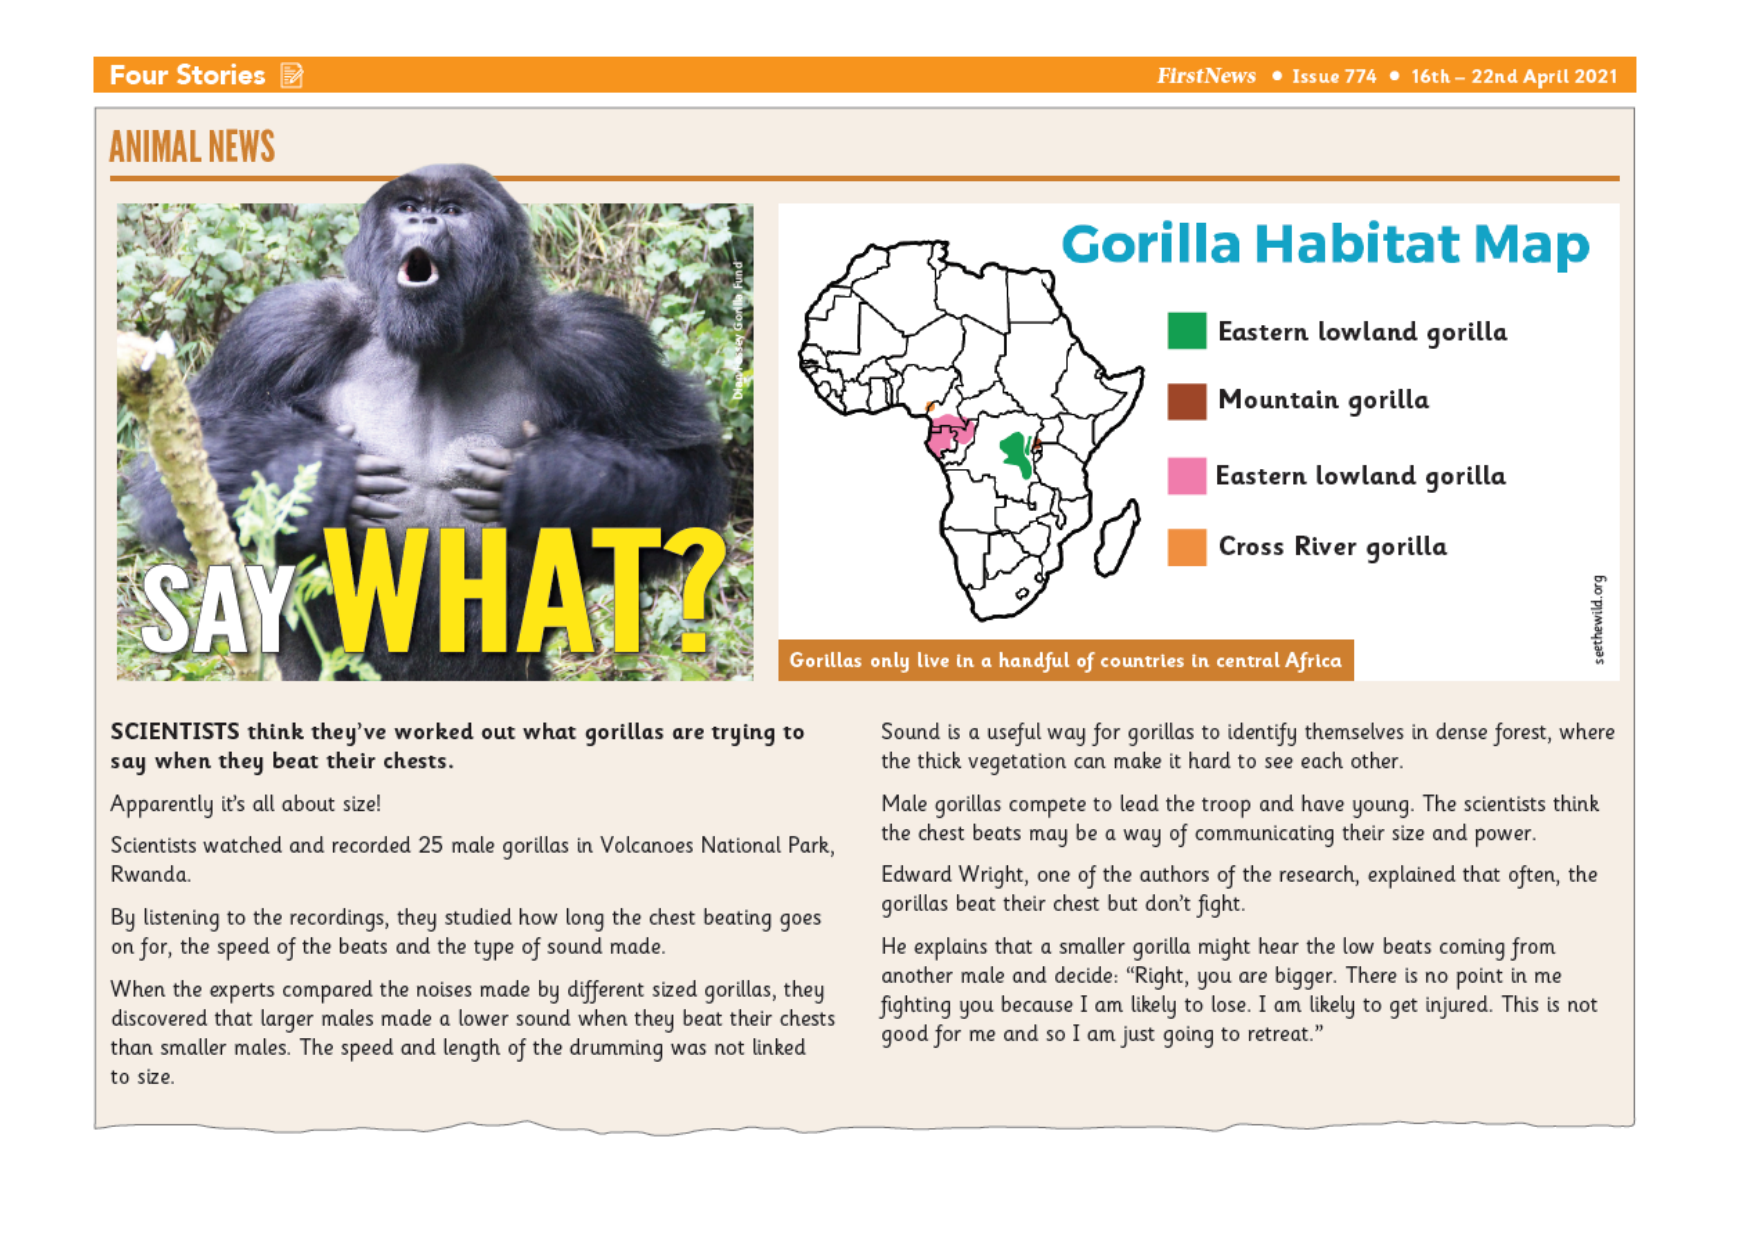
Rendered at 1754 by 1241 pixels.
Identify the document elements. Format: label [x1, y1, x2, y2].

picture [84, 43, 1656, 1145]
